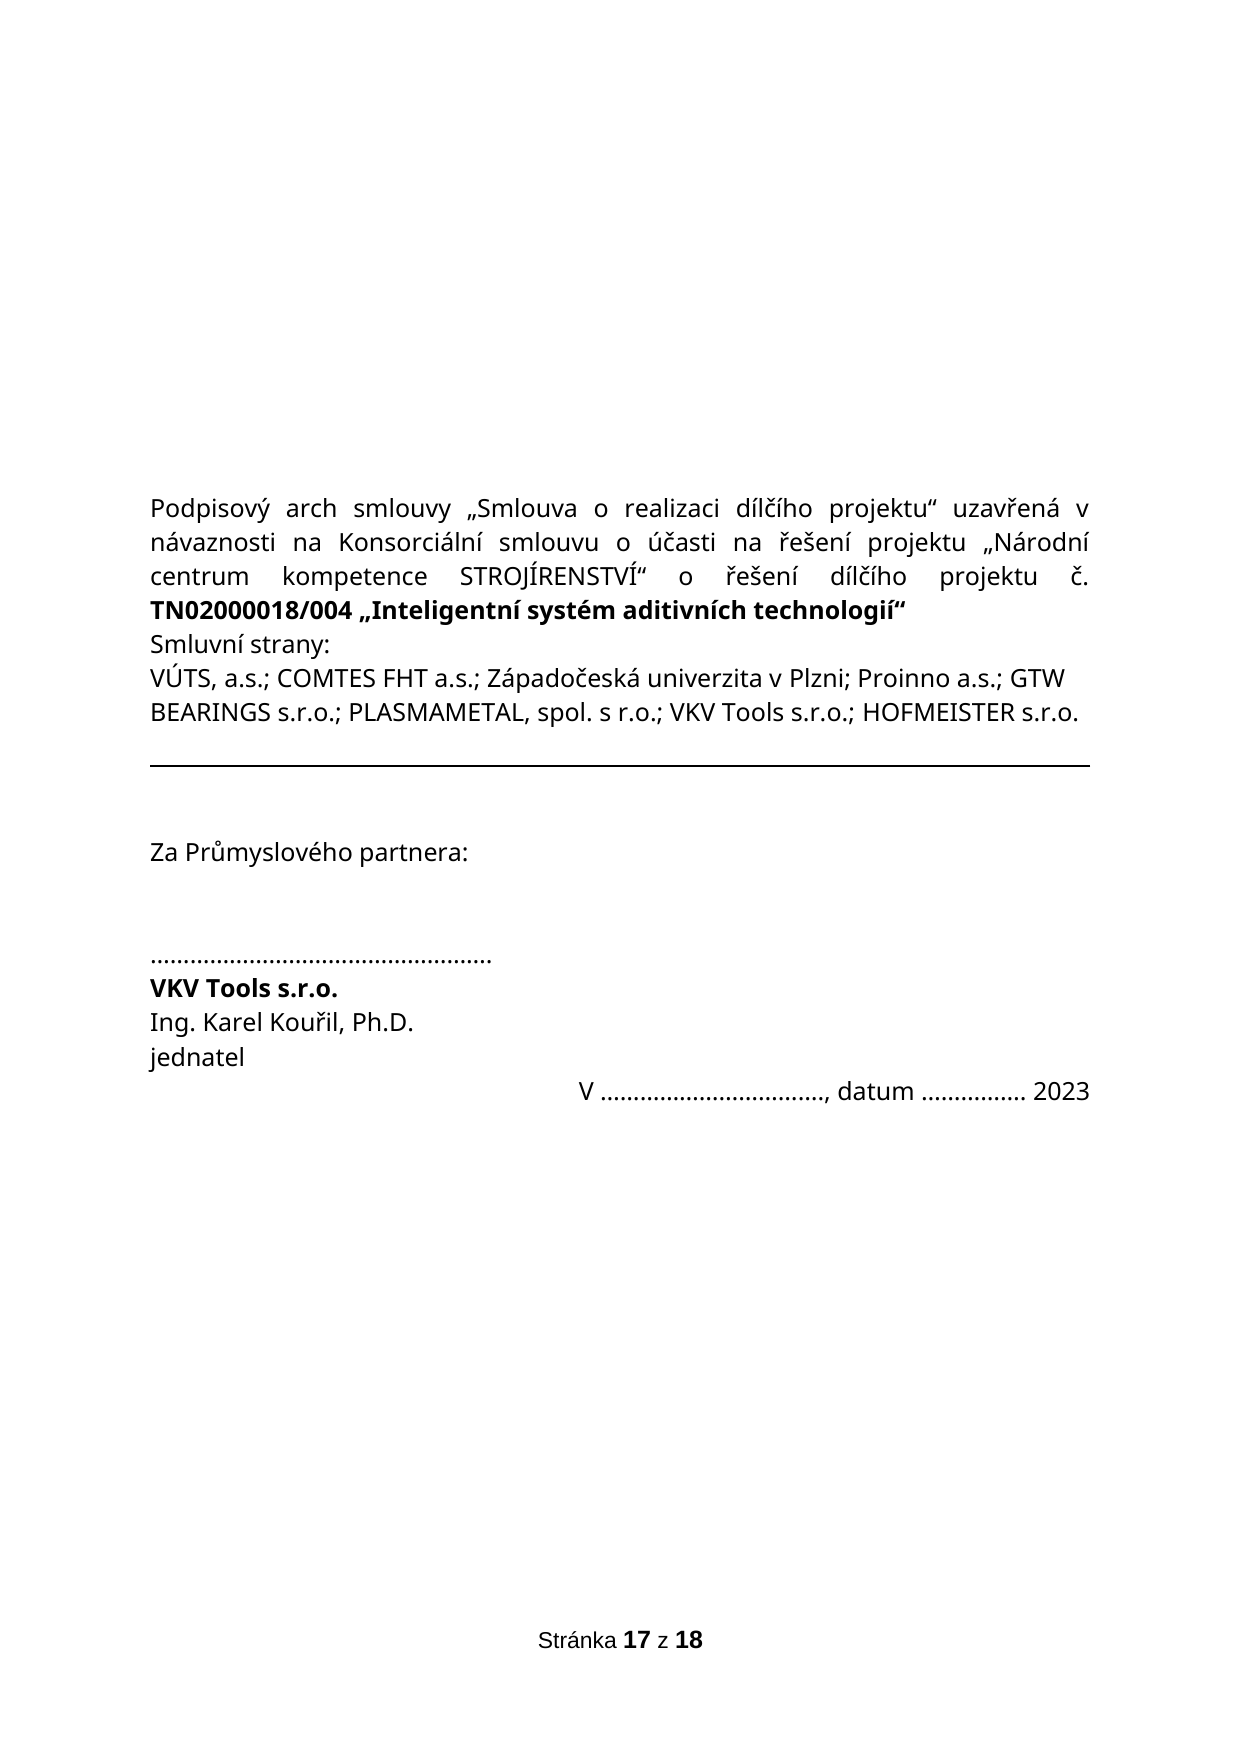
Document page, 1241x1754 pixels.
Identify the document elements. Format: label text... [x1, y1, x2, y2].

text VKV Tools s.r.o. [150, 971, 1090, 1005]
text V ……………………………., datum ……………. 2023 [150, 1073, 1090, 1107]
text Ing. Karel Kouřil, Ph.D. [150, 1005, 1090, 1039]
text Za Průmyslového partnera: [150, 835, 1090, 869]
list Smluvní strany: [150, 627, 1090, 661]
text ……………………………………………. [150, 937, 1090, 971]
list Podpisový arch smlouvy „Smlouva o realizaci dílčího projektu“ uzavřená v návaznosti na Konsorciální smlouvu o účasti na řešení projektu „Národní centrum kompetence STROJÍRENSTVÍ“ o řešení dílčího projektu č. TN02000018/004 „Inteligentní systém aditivních technologií“ [150, 491, 1090, 627]
text VÚTS, a.s.; COMTES FHT a.s.; Západočeská univerzita v Plzni; Proinno a.s.; GTW BEARINGS s.r.o.; PLASMAMETAL, spol. s r.o.; VKV Tools s.r.o.; HOFMEISTER s.r.o. [150, 661, 1090, 729]
text jednatel [150, 1039, 1090, 1073]
